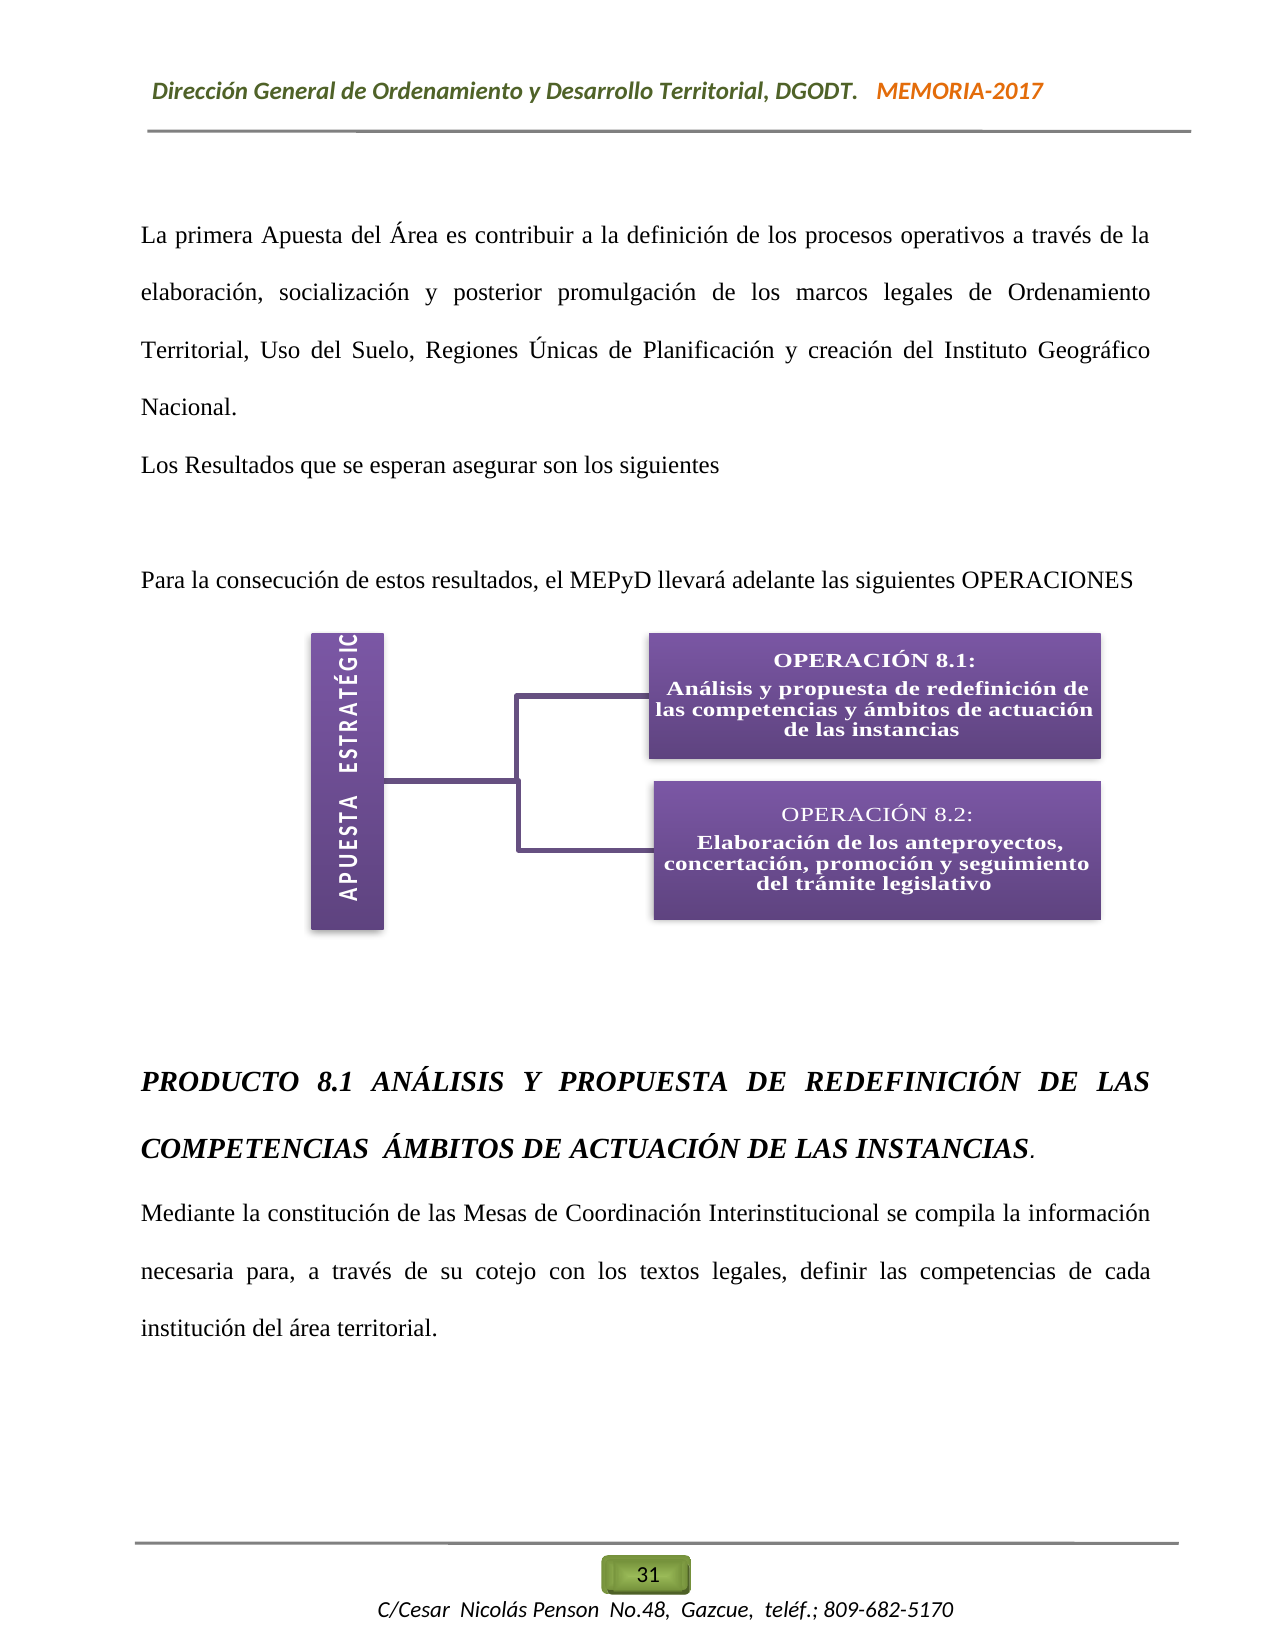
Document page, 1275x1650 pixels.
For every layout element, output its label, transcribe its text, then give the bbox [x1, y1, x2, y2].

text PRODUCTO 8.1 ANÁLISIS Y PROPUESTA DE REDEFINICIÓN DE LAS COMPETENCIAS ÁMBITOS DE ACTUACIÓN DE LAS INSTANCIAS. [141, 1064, 1152, 1165]
text Para la consecución de estos resultados, el MEPyD llevará adelante las siguientes OPERACIONES [141, 565, 1152, 594]
text Mediante la constitución de las Mesas de Coordinación Interinstitucional se compila la información necesaria para, a través de su cotejo con los textos legales, definir las competencias de cada institución del área territorial. [141, 1198, 1152, 1342]
text Los Resultados que se esperan asegurar son los siguientes [141, 450, 1152, 479]
text La primera Apuesta del Área es contribuir a la definición de los procesos operativos a través de la elaboración, socialización y posterior promulgación de los marcos legales de Ordenamiento Territorial, Uso del Suelo, Regiones Únicas de Planificación y creación del Instituto Geográfico Nacional. [141, 220, 1152, 421]
